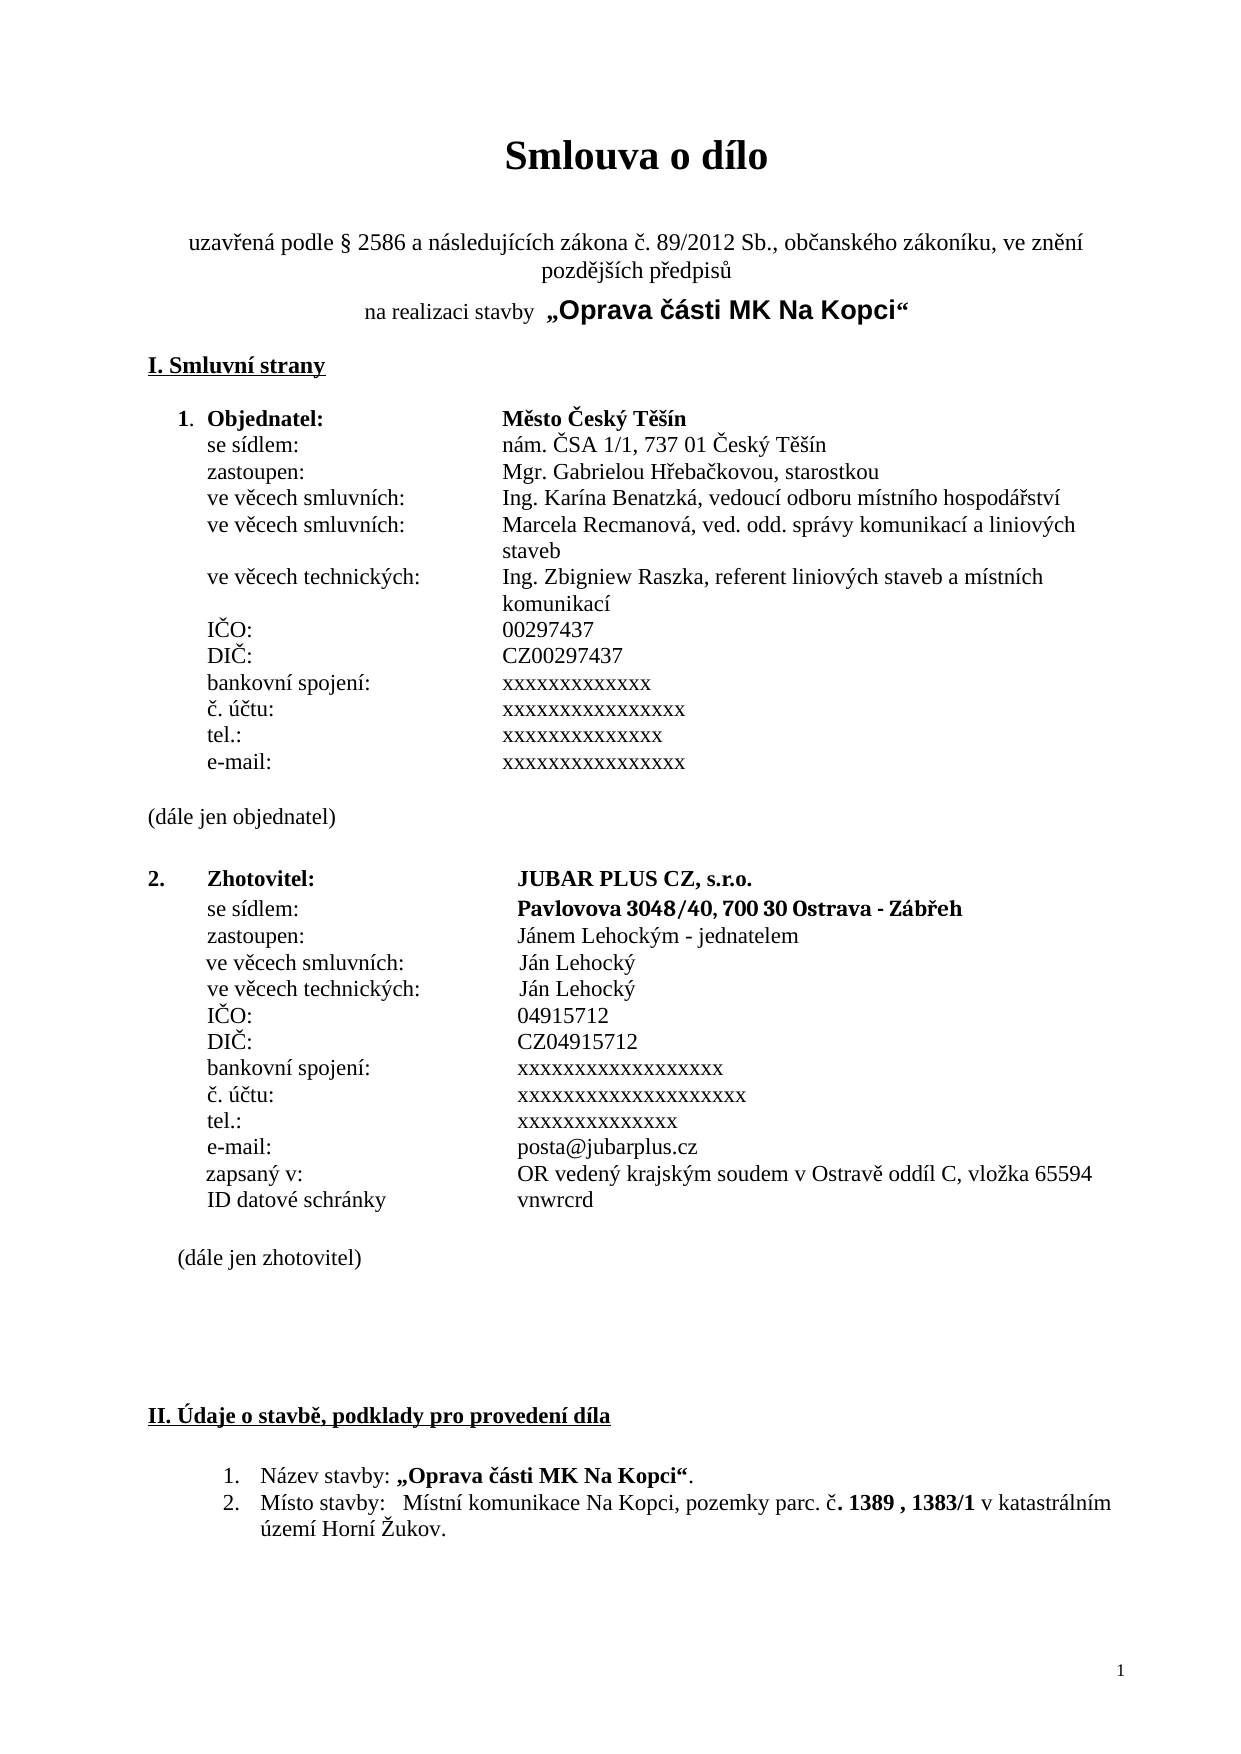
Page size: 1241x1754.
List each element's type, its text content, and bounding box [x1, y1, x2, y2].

text tel.: xxxxxxxxxxxxxx [148, 1107, 1125, 1133]
text zapsaný v: OR vedený krajským soudem v Ostravě oddíl C, vložka 65594 [148, 1160, 1125, 1186]
text uzavřená podle § 2586 a následujících zákona č. 89/2012 Sb., občanského zákoníku, ve znění pozdějších předpisů [148, 228, 1125, 283]
text bankovní spojení: xxxxxxxxxxxxxxxxxx [148, 1054, 1125, 1081]
text na realizaci stavby „Oprava části MK Na Kopci“ [148, 294, 1125, 325]
text komunikací [177, 590, 1125, 616]
list Místo stavby: Místní komunikace Na Kopci, pozemky parc. č. 1389 , 1383/1 v katastrálním území Horní Žukov. [223, 1488, 1125, 1541]
text bankovní spojení: xxxxxxxxxxxxx [148, 669, 1125, 695]
text e-mail: xxxxxxxxxxxxxxxx [148, 748, 1125, 774]
text IČO: 04915712 [148, 1002, 1125, 1028]
text zastoupen: Mgr. Gabrielou Hřebačkovou, starostkou [148, 458, 1125, 484]
text ve věcech technických: Ján Lehocký [148, 975, 1125, 1002]
text ve věcech technických: Ing. Zbigniew Raszka, referent liniových staveb a místních [177, 563, 1125, 590]
text (dále jen zhotovitel) [148, 1244, 1125, 1270]
text DIČ: CZ04915712 [148, 1028, 1125, 1054]
text IČO: 00297437 [148, 616, 1125, 642]
text ve věcech smluvních: Marcela Recmanová, ved. odd. správy komunikací a liniových staveb [177, 511, 1125, 563]
subtitle I. Smluvní strany [148, 351, 1125, 379]
text zastoupen: Jánem Lehockým - jednatelem [148, 923, 1125, 949]
text ve věcech smluvních: Ing. Karína Benatzká, vedoucí odboru místního hospodářství [148, 484, 1125, 511]
text tel.: xxxxxxxxxxxxxx [148, 721, 1125, 748]
subtitle Smlouva o dílo [148, 131, 1125, 178]
subtitle (dále jen objednatel) [148, 803, 1125, 829]
text ve věcech smluvních: Ján Lehocký [148, 949, 1125, 975]
subtitle II. Údaje o stavbě, podklady pro provedení díla [148, 1402, 1125, 1428]
text ID datové schránky vnwrcrd [148, 1186, 1125, 1212]
text e-mail: posta@jubarplus.cz [148, 1133, 1125, 1160]
text DIČ: CZ00297437 [148, 642, 1125, 669]
text 1. Objednatel: Město Český Těšín [148, 405, 1125, 432]
text se sídlem: Pavlovova 3048/40, 700 30 Ostrava - Zábřeh [148, 896, 1125, 923]
subtitle 2. Zhotovitel: JUBAR PLUS CZ, s.r.o. [148, 865, 1125, 891]
list Název stavby: „Oprava části MK Na Kopci“. [223, 1462, 1125, 1488]
text se sídlem: nám. ČSA 1/1, 737 01 Český Těšín [148, 432, 1125, 458]
text č. účtu: xxxxxxxxxxxxxxxxxxxx [148, 1081, 1125, 1107]
text č. účtu: xxxxxxxxxxxxxxxx [148, 695, 1125, 721]
